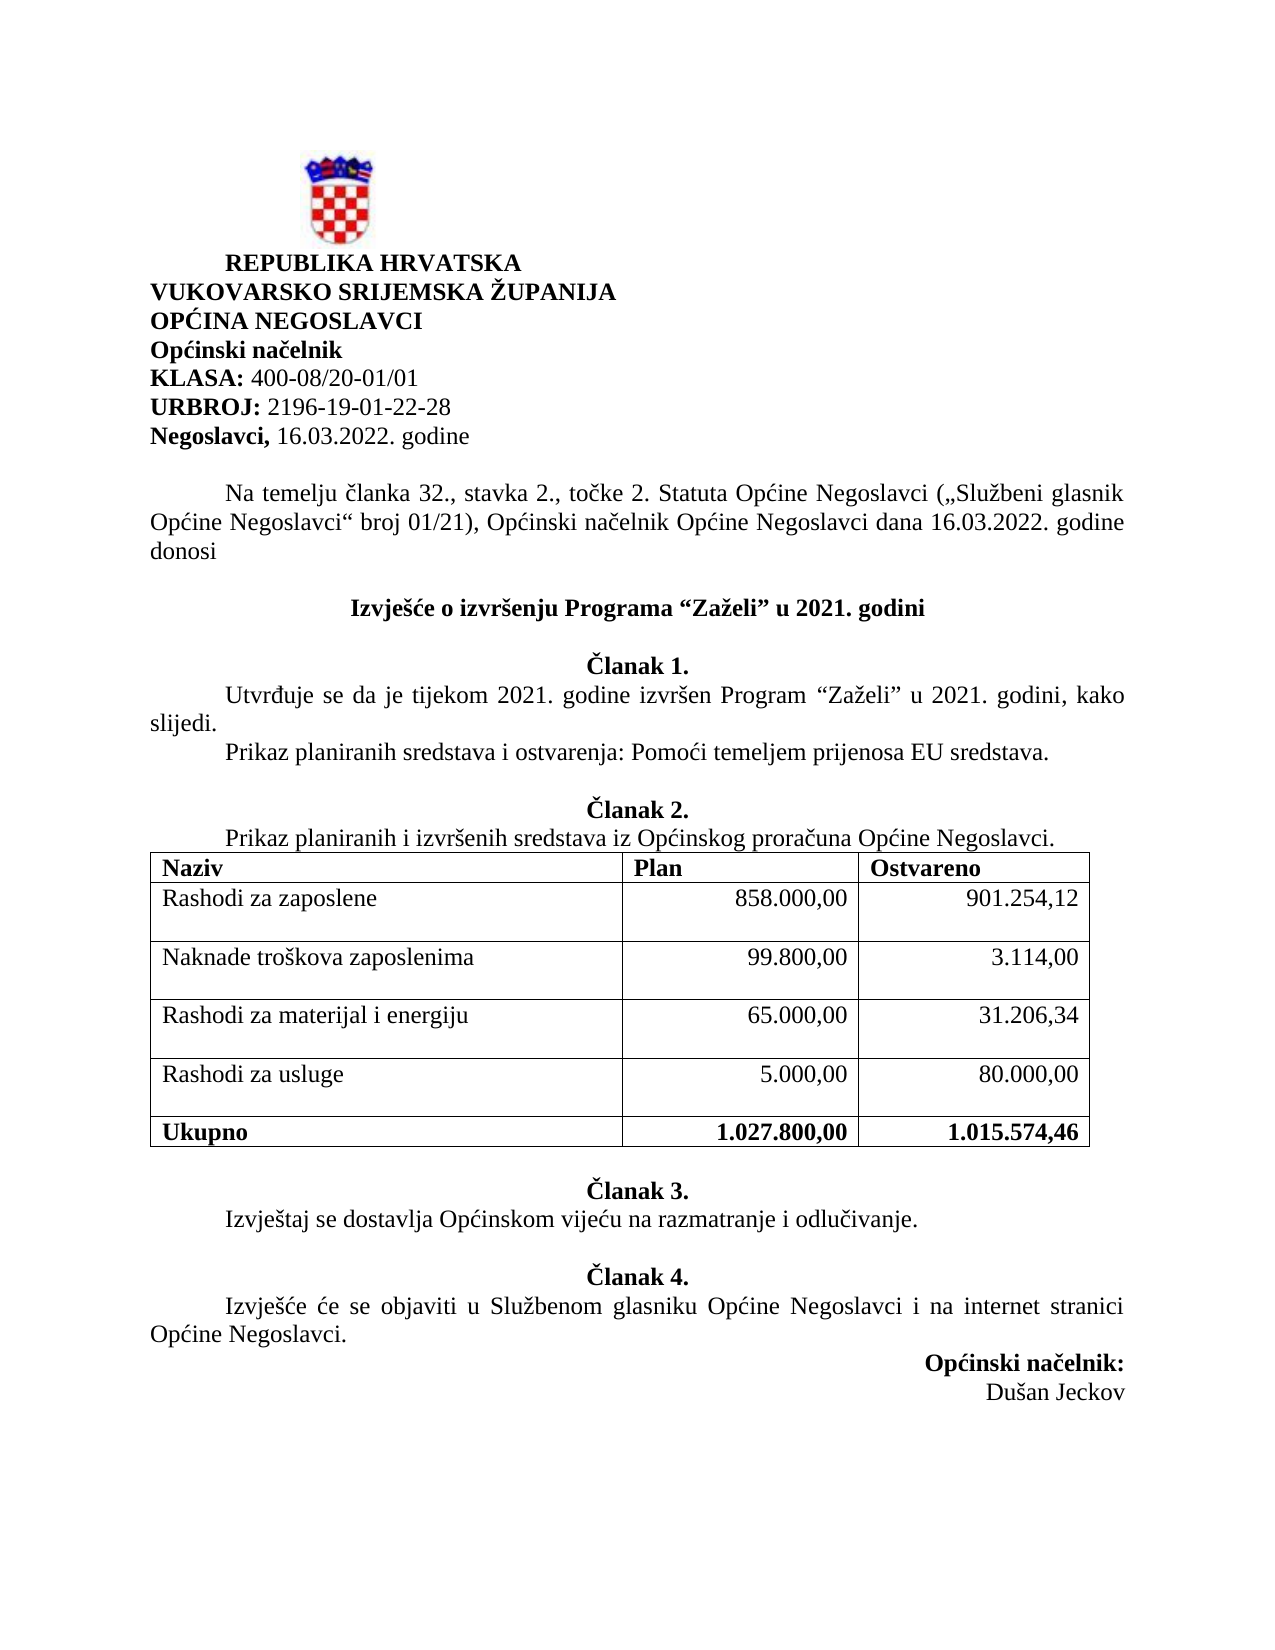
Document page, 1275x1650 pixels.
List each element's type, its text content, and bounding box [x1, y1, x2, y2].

table_cell Rashodi za usluge [151, 1059, 622, 1116]
text VUKOVARSKO SRIJEMSKA ŽUPANIJA OPĆINA NEGOSLAVCI [150, 277, 1125, 335]
text Izvještaj se dostavlja Općinskom vijeću na razmatranje i odlučivanje. [150, 1204, 1125, 1233]
text URBROJ: 2196-19-01-22-28 [150, 392, 1125, 421]
picture [300, 150, 379, 249]
text Prikaz planiranih sredstava i ostvarenja: Pomoći temeljem prijenosa EU sredstava. [150, 737, 1125, 766]
table_cell Naknade troškova zaposlenima [151, 942, 622, 999]
table_cell 65.000,00 [623, 1000, 858, 1058]
table_cell 99.800,00 [623, 942, 858, 999]
text Na temelju članka 32., stavka 2., točke 2. Statuta Općine Negoslavci („Službeni glasnik Općine Negoslavci“ broj 01/21), Općinski načelnik Općine Negoslavci dana 16.03.2022. godine donosi [150, 478, 1125, 565]
text Utvrđuje se da je tijekom 2021. godine izvršen Program “Zaželi” u 2021. godini, kako slijedi. [150, 680, 1125, 737]
text Članak 4. [150, 1262, 1125, 1291]
text Općinski načelnik: [150, 1348, 1125, 1377]
table_cell 1.015.574,46 [859, 1117, 1089, 1146]
text Članak 3. [150, 1176, 1125, 1204]
text Dušan Jeckov [150, 1377, 1125, 1406]
table_cell Rashodi za zaposlene [151, 883, 622, 941]
table_cell 1.027.800,00 [623, 1117, 858, 1146]
text REPUBLIKA HRVATSKA [150, 248, 1125, 277]
text Članak 1. [150, 651, 1125, 680]
table_cell 5.000,00 [623, 1059, 858, 1116]
table_header Ostvareno [859, 853, 1089, 882]
table_cell 3.114,00 [859, 942, 1089, 999]
table_cell 80.000,00 [859, 1059, 1089, 1116]
table_header Plan [623, 853, 858, 882]
text KLASA: 400-08/20-01/01 [150, 363, 1125, 392]
text Općinski načelnik [150, 335, 1125, 363]
table_cell 901.254,12 [859, 883, 1089, 941]
table_header Naziv [151, 853, 622, 882]
table_cell 31.206,34 [859, 1000, 1089, 1058]
text Negoslavci, 16.03.2022. godine [150, 421, 1125, 450]
table_cell Ukupno [151, 1117, 622, 1146]
text Članak 2. [150, 795, 1125, 823]
table_cell Rashodi za materijal i energiju [151, 1000, 622, 1058]
text Prikaz planiranih i izvršenih sredstava iz Općinskog proračuna Općine Negoslavci. [150, 823, 1125, 852]
text Izvješće o izvršenju Programa “Zaželi” u 2021. godini [150, 593, 1125, 622]
text Izvješće će se objaviti u Službenom glasniku Općine Negoslavci i na internet stranici Općine Negoslavci. [150, 1291, 1125, 1348]
table_cell 858.000,00 [623, 883, 858, 941]
